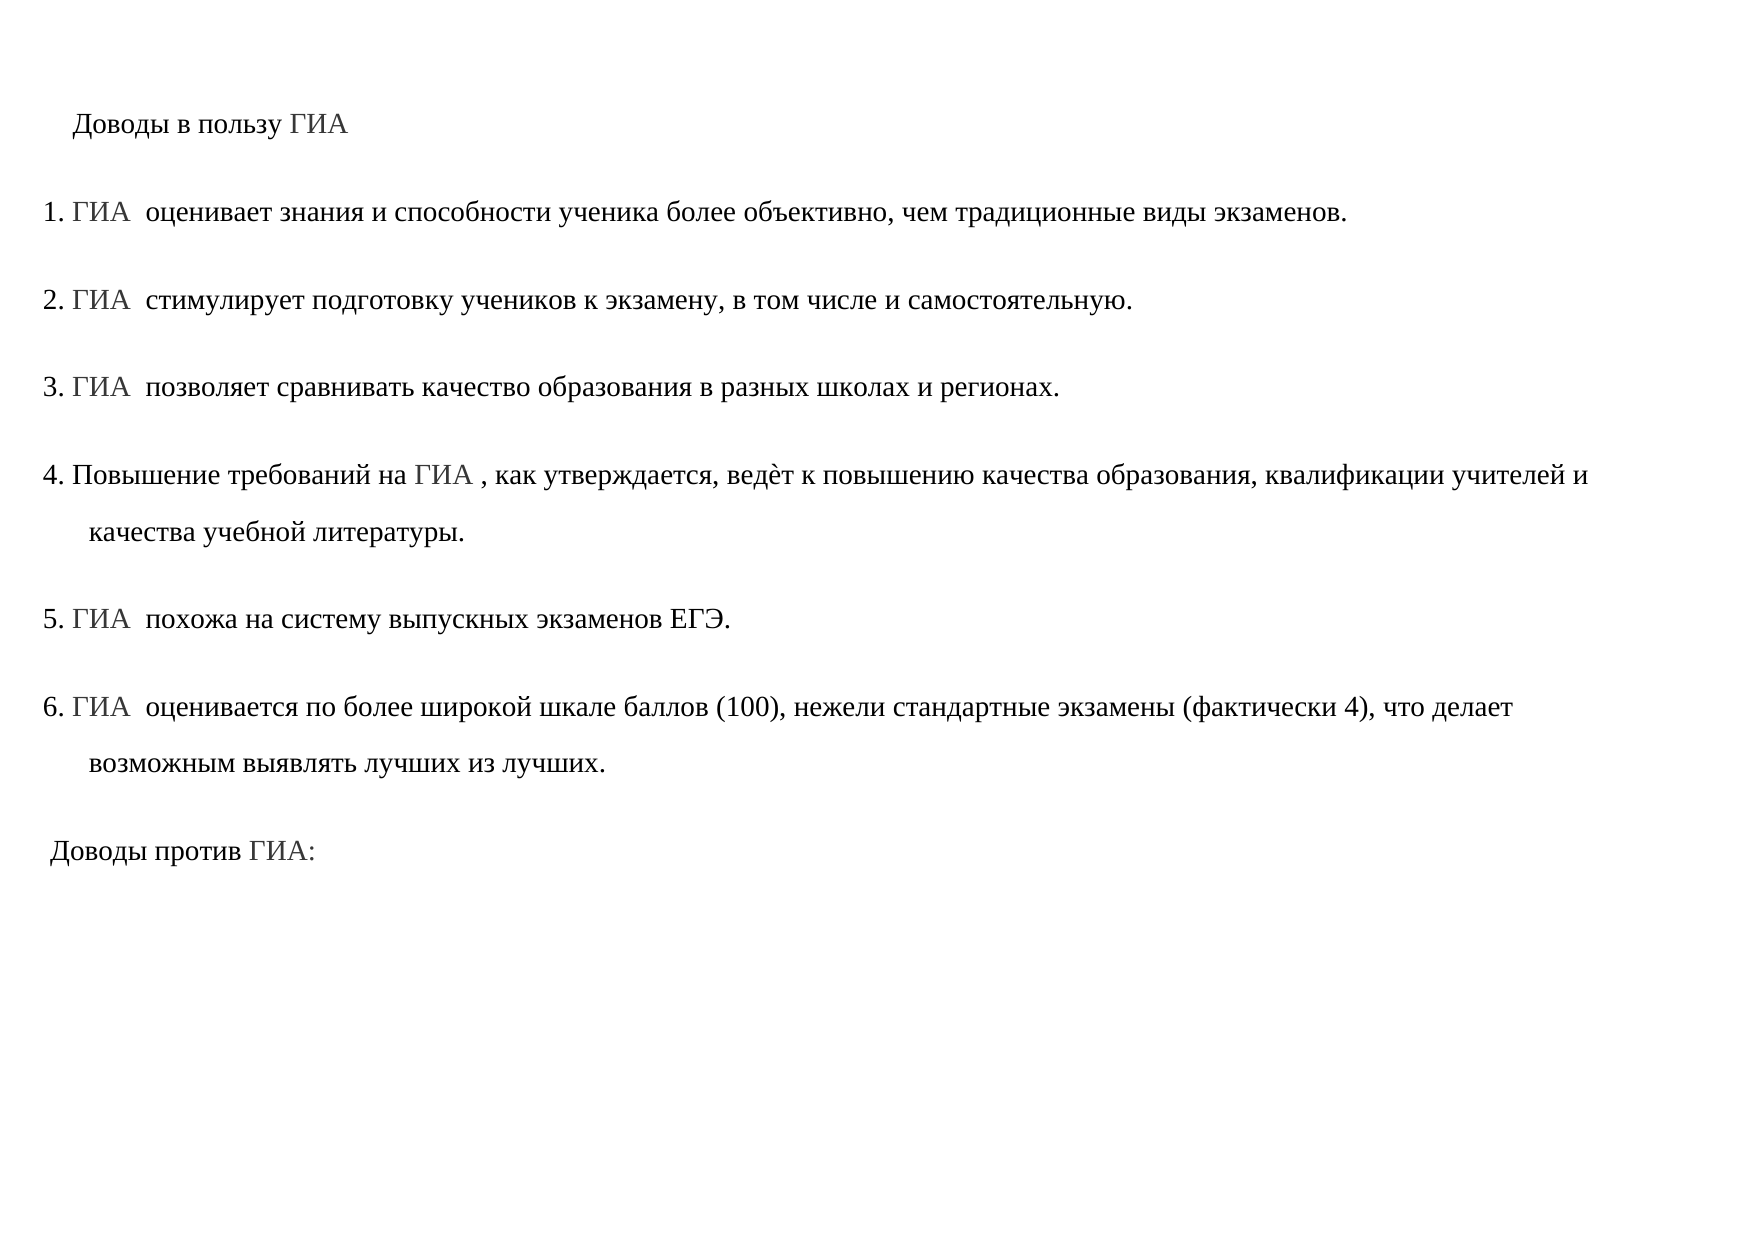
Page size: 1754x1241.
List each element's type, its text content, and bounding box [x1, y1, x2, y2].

text Доводы против ГИА: [43, 815, 1606, 872]
text 5. ГИА похожа на систему выпускных экзаменов ЕГЭ. [43, 583, 1606, 640]
text 2. ГИА стимулирует подготовку учеников к экзамену, в том числе и самостоятельную. [43, 264, 1606, 320]
text 6. ГИА оценивается по более широкой шкале баллов (100), нежели стандартные экзамены (фактически 4), что делает возможным выявлять лучших из лучших. [43, 671, 1606, 784]
text 4. Повышение требований на ГИА , как утверждается, ведѐт к повышению качества образования, квалификации учителей и качества учебной литературы. [43, 439, 1606, 552]
text 1. ГИА оценивает знания и способности ученика более объективно, чем традиционные виды экзаменов. [43, 176, 1606, 233]
text 3. ГИА позволяет сравнивать качество образования в разных школах и регионах. [43, 352, 1606, 408]
text Доводы в пользу ГИА [72, 88, 1606, 145]
